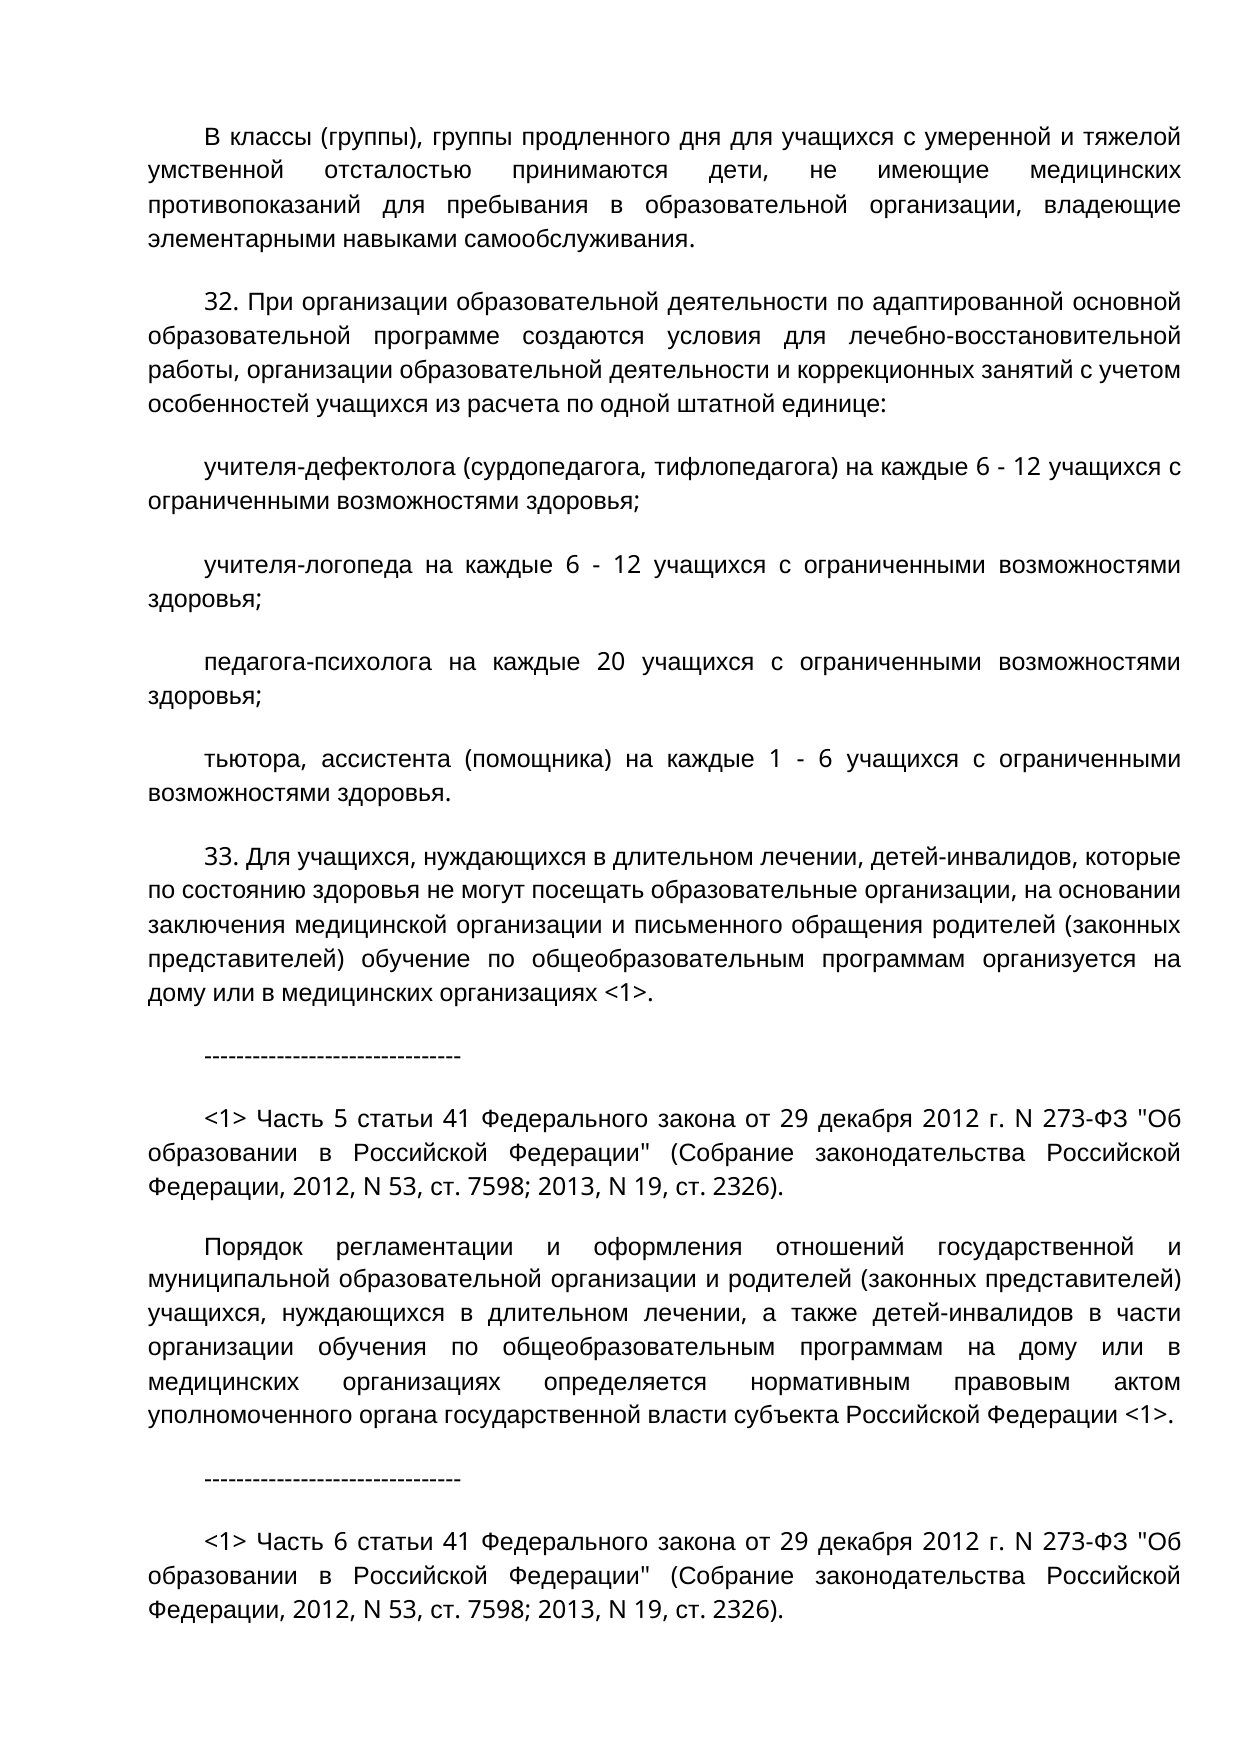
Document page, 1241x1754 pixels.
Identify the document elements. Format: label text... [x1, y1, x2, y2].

text -------------------------------- [148, 1460, 1181, 1494]
text педагога-психолога на каждые 20 учащихся с ограниченными возможностями здоровья; [148, 643, 1181, 712]
text В классы (группы), группы продленного дня для учащихся с умеренной и тяжелой умственной отсталостью принимаются дети, не имеющие медицинских противопоказаний для пребывания в образовательной организации, владеющие элементарными навыками самообслуживания. [148, 118, 1181, 254]
text учителя-логопеда на каждые 6 - 12 учащихся с ограниченными возможностями здоровья; [148, 546, 1181, 614]
text -------------------------------- [148, 1038, 1181, 1072]
text учителя-дефектолога (сурдопедагога, тифлопедагога) на каждые 6 - 12 учащихся с ограниченными возможностями здоровья; [148, 449, 1181, 517]
text 33. Для учащихся, нуждающихся в длительном лечении, детей-инвалидов, которые по состоянию здоровья не могут посещать образовательные организации, на основании заключения медицинской организации и письменного обращения родителей (законных представителей) обучение по общеобразовательным программам организуется на дому или в медицинских организациях <1>. [148, 838, 1181, 1008]
text тьютора, ассистента (помощника) на каждые 1 - 6 учащихся с ограниченными возможностями здоровья. [148, 741, 1181, 809]
text <1> Часть 6 статьи 41 Федерального закона от 29 декабря 2012 г. N 273-ФЗ "Об образовании в Российской Федерации" (Собрание законодательства Российской Федерации, 2012, N 53, ст. 7598; 2013, N 19, ст. 2326). [148, 1524, 1181, 1626]
text Порядок регламентации и оформления отношений государственной и муниципальной образовательной организации и родителей (законных представителей) учащихся, нуждающихся в длительном лечении, а также детей-инвалидов в части организации обучения по общеобразовательным программам на дому или в медицинских организациях определяется нормативным правовым актом уполномоченного органа государственной власти субъекта Российской Федерации <1>. [148, 1232, 1181, 1431]
text <1> Часть 5 статьи 41 Федерального закона от 29 декабря 2012 г. N 273-ФЗ "Об образовании в Российской Федерации" (Собрание законодательства Российской Федерации, 2012, N 53, ст. 7598; 2013, N 19, ст. 2326). [148, 1101, 1181, 1203]
text 32. При организации образовательной деятельности по адаптированной основной образовательной программе создаются условия для лечебно-восстановительной работы, организации образовательной деятельности и коррекционных занятий с учетом особенностей учащихся из расчета по одной штатной единице: [148, 283, 1181, 420]
